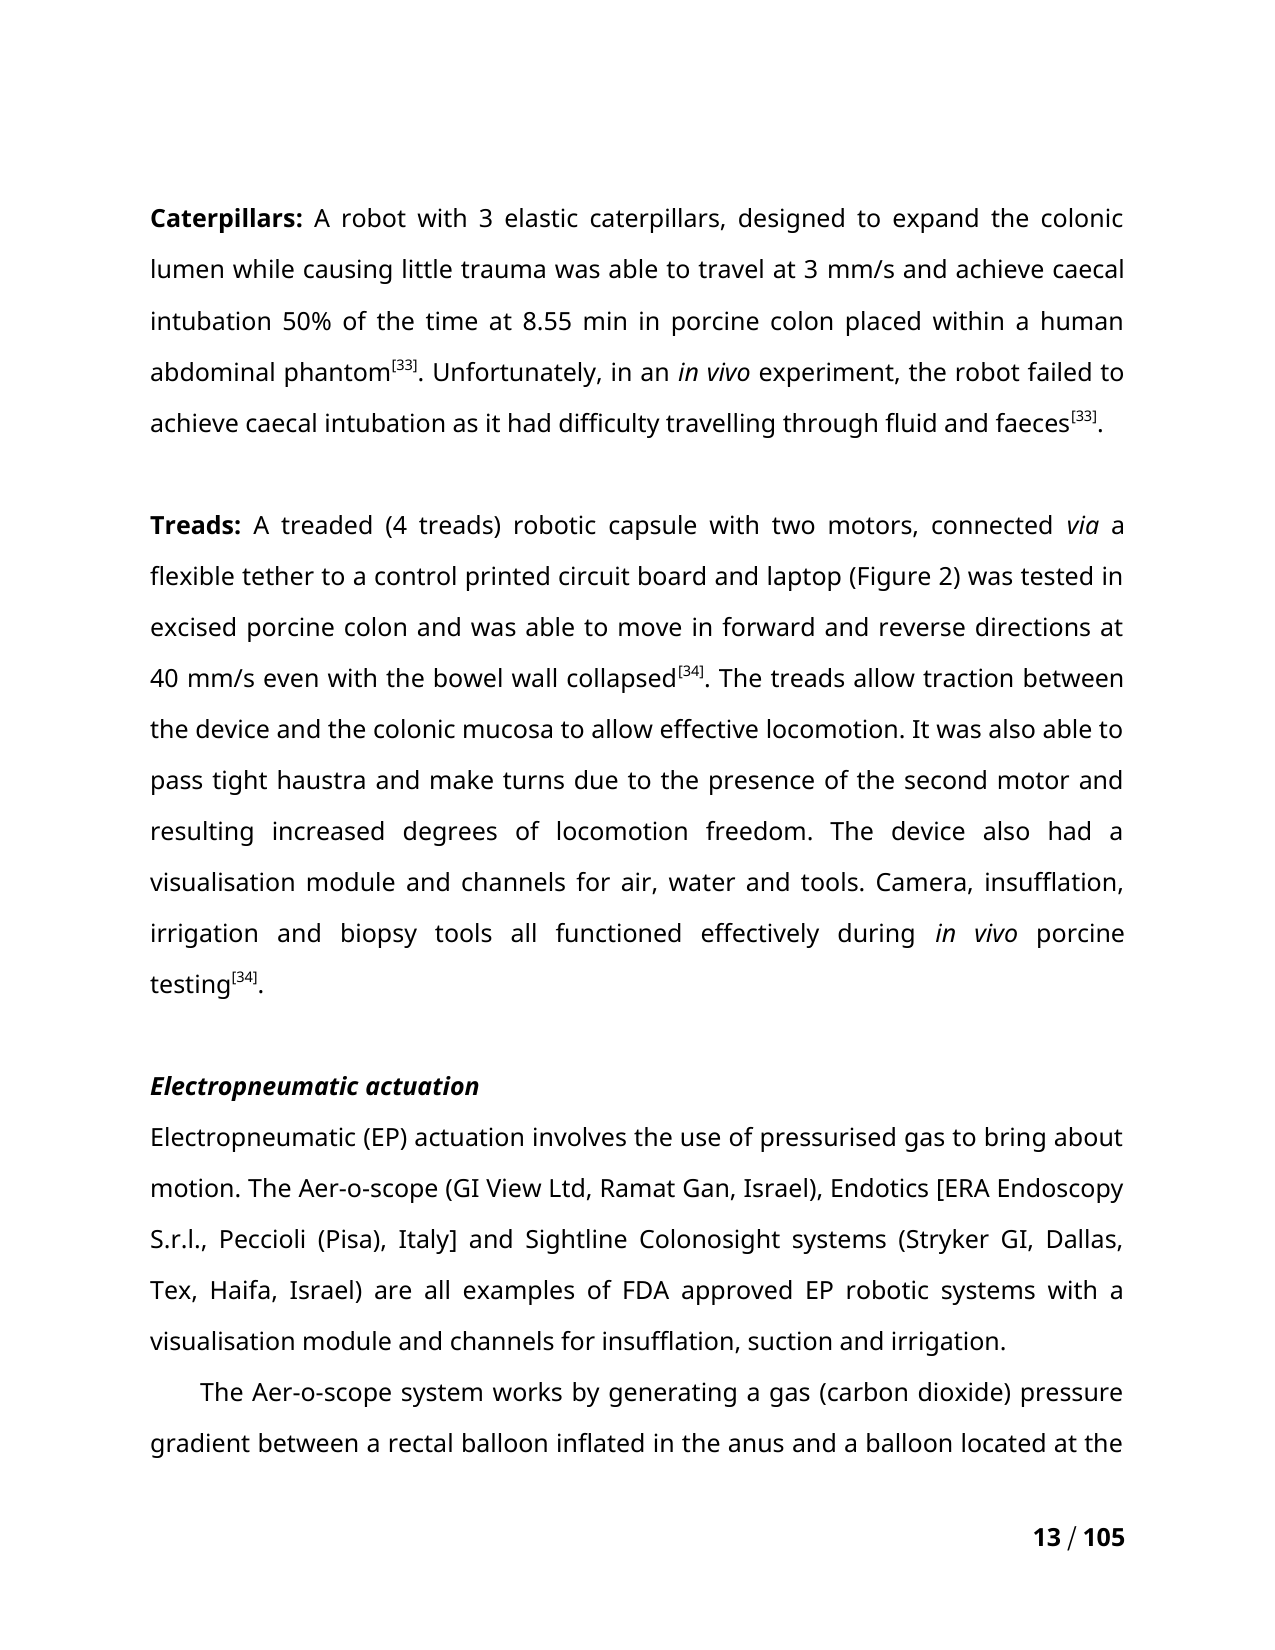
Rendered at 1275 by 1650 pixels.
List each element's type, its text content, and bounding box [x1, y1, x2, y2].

text Electropneumatic (EP) actuation involves the use of pressurised gas to bring about motion. The Aer-o-scope (GI View Ltd, Ramat Gan, Israel), Endotics [ERA Endoscopy S.r.l., Peccioli (Pisa), Italy] and Sightline Colonosight systems (Stryker GI, Dallas, Tex, Haifa, Israel) are all examples of FDA approved EP robotic systems with a visualisation module and channels for insufflation, suction and irrigation. [150, 1120, 1125, 1358]
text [150, 1375, 1125, 1460]
text Caterpillars: A robot with 3 elastic caterpillars, designed to expand the colonic lumen while causing little trauma was able to travel at 3 mm/s and achieve caecal intubation 50% of the time at 8.55 min in porcine colon placed within a human abdominal phantom[33]. Unfortunately, in an in vivo experiment, the robot failed to achieve caecal intubation as it had difficulty travelling through fluid and faeces[33]. [150, 201, 1125, 439]
text Electropneumatic actuation [150, 1069, 1125, 1103]
text Treads: A treaded (4 treads) robotic capsule with two motors, connected via a flexible tether to a control printed circuit board and laptop (Figure 2) was tested in excised porcine colon and was able to move in forward and reverse directions at 40 mm/s even with the bowel wall collapsed[34]. The treads allow traction between the device and the colonic mucosa to allow effective locomotion. It was also able to pass tight haustra and make turns due to the presence of the second motor and resulting increased degrees of locomotion freedom. The device also had a visualisation module and channels for air, water and tools. Camera, insufflation, irrigation and biopsy tools all functioned effectively during in vivo porcine testing[34]. [150, 507, 1125, 1001]
